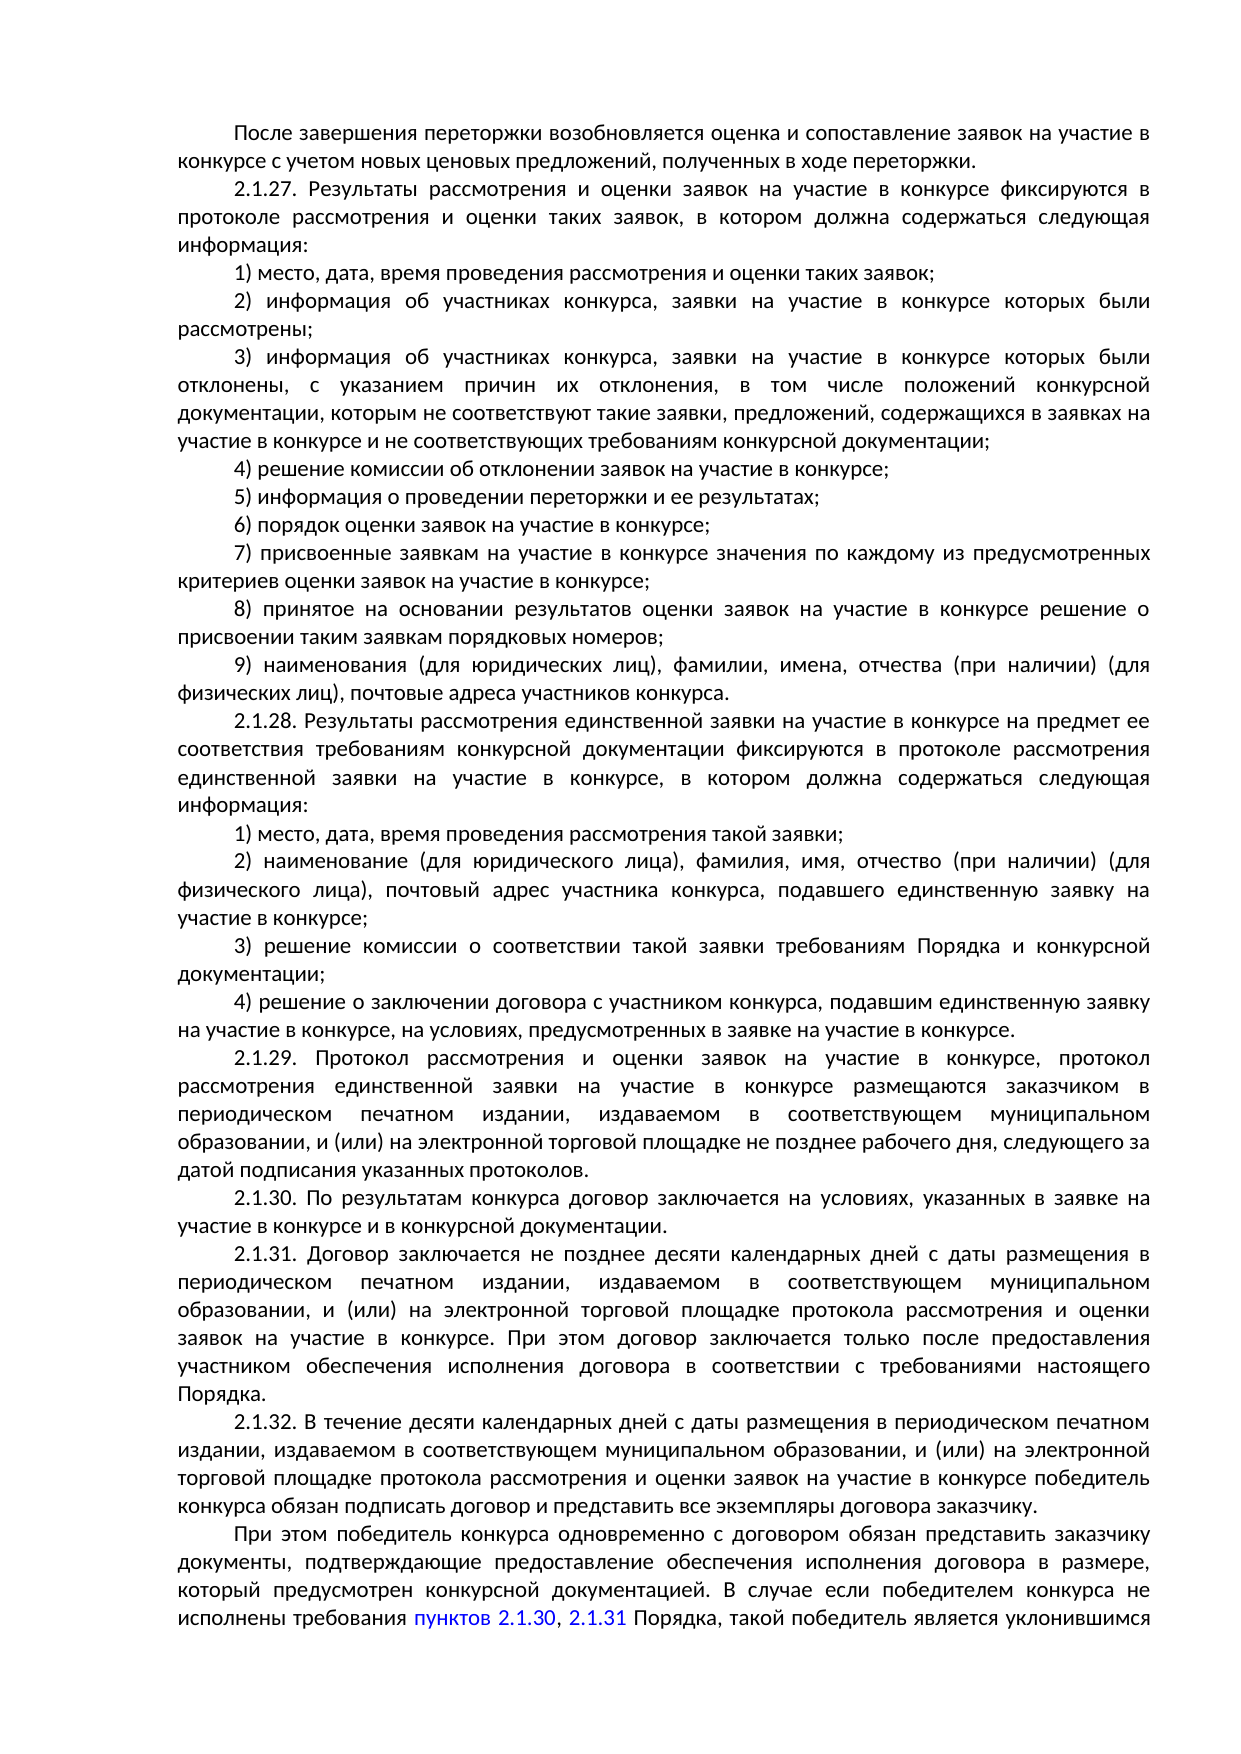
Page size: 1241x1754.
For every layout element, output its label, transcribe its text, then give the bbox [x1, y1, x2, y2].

text 5) информация о проведении переторжки и ее результатах; [177, 482, 1152, 510]
text 2.1.28. Результаты рассмотрения единственной заявки на участие в конкурсе на предмет ее соответствия требованиям конкурсной документации фиксируются в протоколе рассмотрения единственной заявки на участие в конкурсе, в котором должна содержаться следующая информация: [177, 707, 1152, 819]
text 2.1.27. Результаты рассмотрения и оценки заявок на участие в конкурсе фиксируются в протоколе рассмотрения и оценки таких заявок, в котором должна содержаться следующая информация: [177, 174, 1152, 258]
text 9) наименования (для юридических лиц), фамилии, имена, отчества (при наличии) (для физических лиц), почтовые адреса участников конкурса. [177, 651, 1152, 707]
text 6) порядок оценки заявок на участие в конкурсе; [177, 510, 1152, 538]
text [177, 1519, 1152, 1631]
text 3) информация об участниках конкурса, заявки на участие в конкурсе которых были отклонены, с указанием причин их отклонения, в том числе положений конкурсной документации, которым не соответствуют такие заявки, предложений, содержащихся в заявках на участие в конкурсе и не соответствующих требованиям конкурсной документации; [177, 342, 1152, 454]
text 4) решение комиссии об отклонении заявок на участие в конкурсе; [177, 454, 1152, 482]
text 2) информация об участниках конкурса, заявки на участие в конкурсе которых были рассмотрены; [177, 286, 1152, 342]
text 1) место, дата, время проведения рассмотрения и оценки таких заявок; [177, 258, 1152, 286]
text 3) решение комиссии о соответствии такой заявки требованиям Порядка и конкурсной документации; [177, 931, 1152, 987]
text После завершения переторжки возобновляется оценка и сопоставление заявок на участие в конкурсе с учетом новых ценовых предложений, полученных в ходе переторжки. [177, 118, 1152, 174]
text 4) решение о заключении договора с участником конкурса, подавшим единственную заявку на участие в конкурсе, на условиях, предусмотренных в заявке на участие в конкурсе. [177, 987, 1152, 1043]
text 2) наименование (для юридического лица), фамилия, имя, отчество (при наличии) (для физического лица), почтовый адрес участника конкурса, подавшего единственную заявку на участие в конкурсе; [177, 847, 1152, 931]
text 2.1.32. В течение десяти календарных дней с даты размещения в периодическом печатном издании, издаваемом в соответствующем муниципальном образовании, и (или) на электронной торговой площадке протокола рассмотрения и оценки заявок на участие в конкурсе победитель конкурса обязан подписать договор и представить все экземпляры договора заказчику. [177, 1407, 1152, 1519]
text 1) место, дата, время проведения рассмотрения такой заявки; [177, 819, 1152, 847]
text 2.1.29. Протокол рассмотрения и оценки заявок на участие в конкурсе, протокол рассмотрения единственной заявки на участие в конкурсе размещаются заказчиком в периодическом печатном издании, издаваемом в соответствующем муниципальном образовании, и (или) на электронной торговой площадке не позднее рабочего дня, следующего за датой подписания указанных протоколов. [177, 1043, 1152, 1183]
text 2.1.31. Договор заключается не позднее десяти календарных дней с даты размещения в периодическом печатном издании, издаваемом в соответствующем муниципальном образовании, и (или) на электронной торговой площадке протокола рассмотрения и оценки заявок на участие в конкурсе. При этом договор заключается только после предоставления участником обеспечения исполнения договора в соответствии с требованиями настоящего Порядка. [177, 1239, 1152, 1407]
text 7) присвоенные заявкам на участие в конкурсе значения по каждому из предусмотренных критериев оценки заявок на участие в конкурсе; [177, 538, 1152, 594]
text 2.1.30. По результатам конкурса договор заключается на условиях, указанных в заявке на участие в конкурсе и в конкурсной документации. [177, 1183, 1152, 1239]
text 8) принятое на основании результатов оценки заявок на участие в конкурсе решение о присвоении таким заявкам порядковых номеров; [177, 594, 1152, 651]
